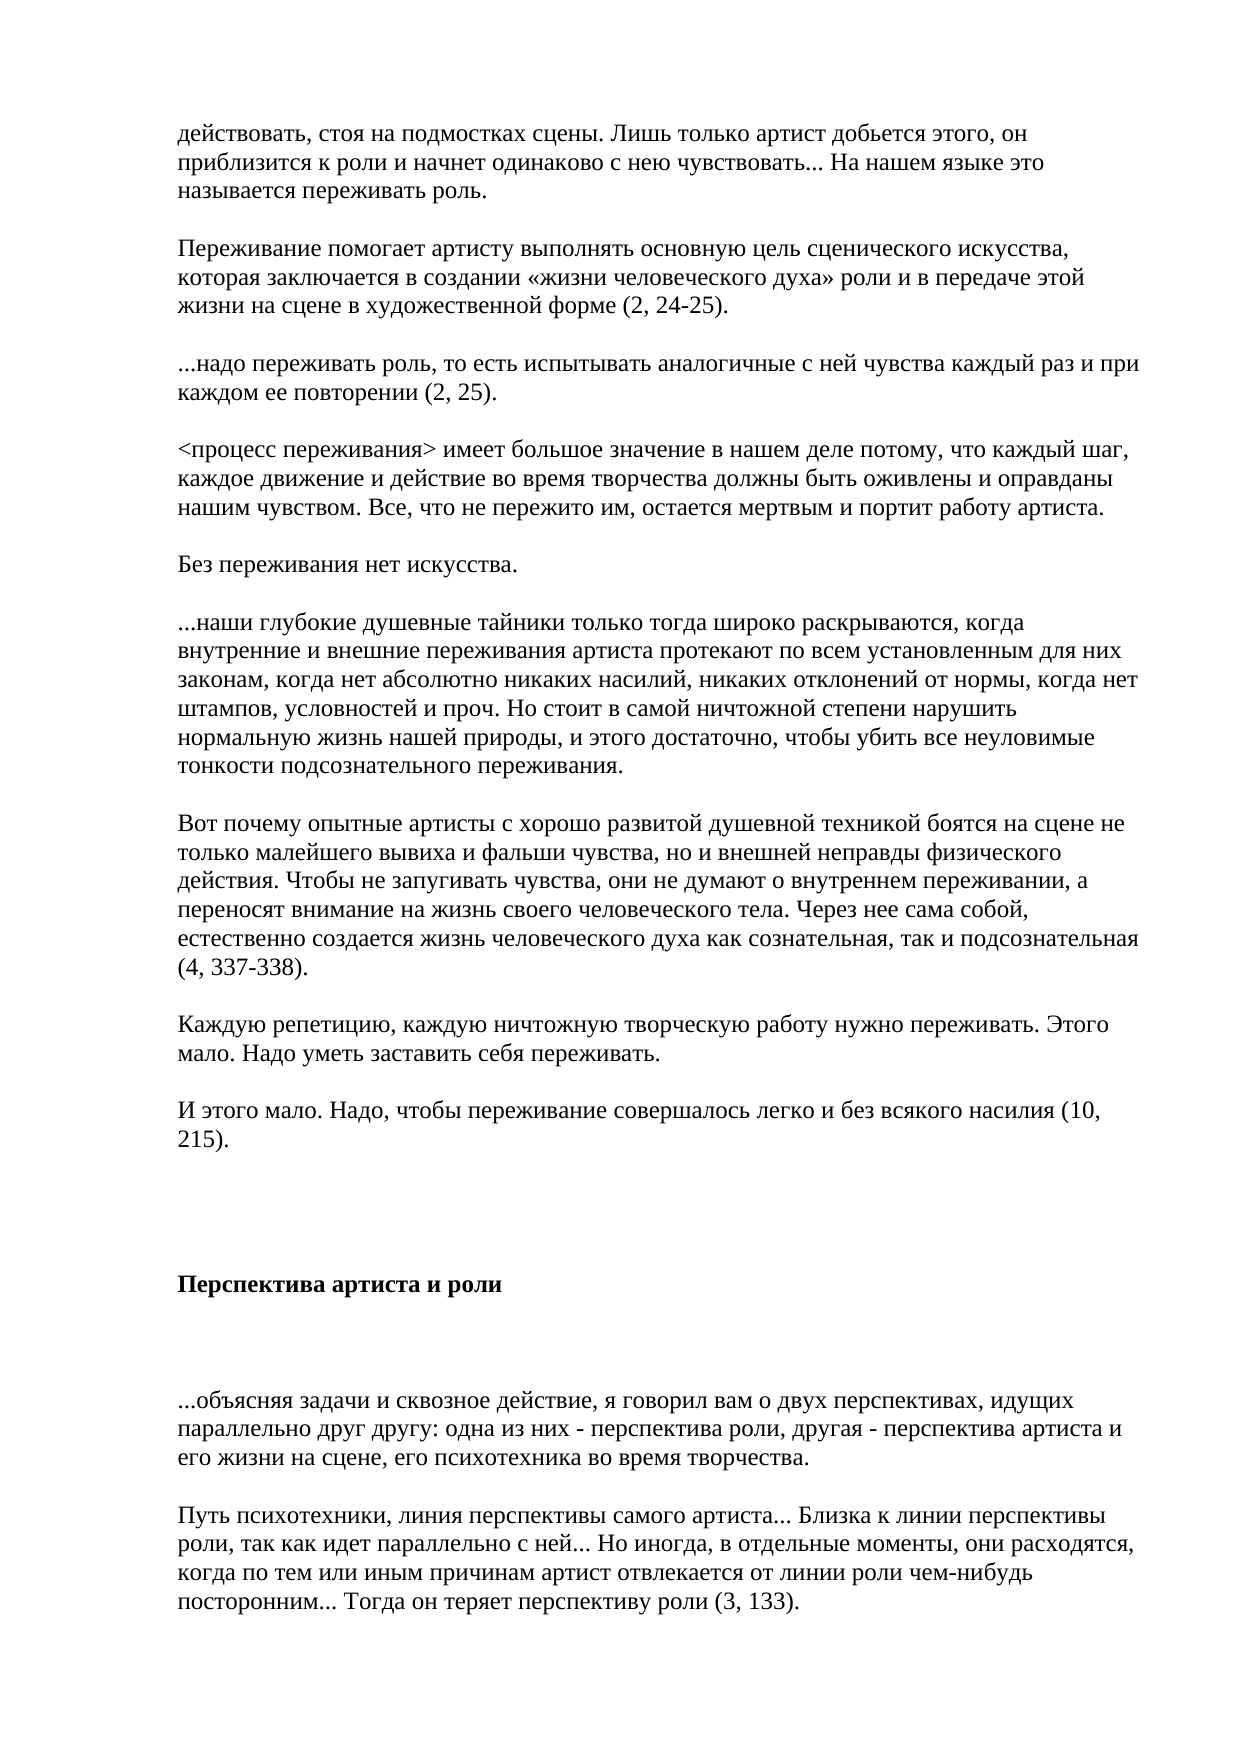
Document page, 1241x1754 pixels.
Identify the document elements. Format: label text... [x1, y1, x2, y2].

subtitle Перспектива артиста и роли [177, 1269, 1152, 1298]
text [177, 118, 1152, 1153]
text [177, 1385, 1152, 1615]
